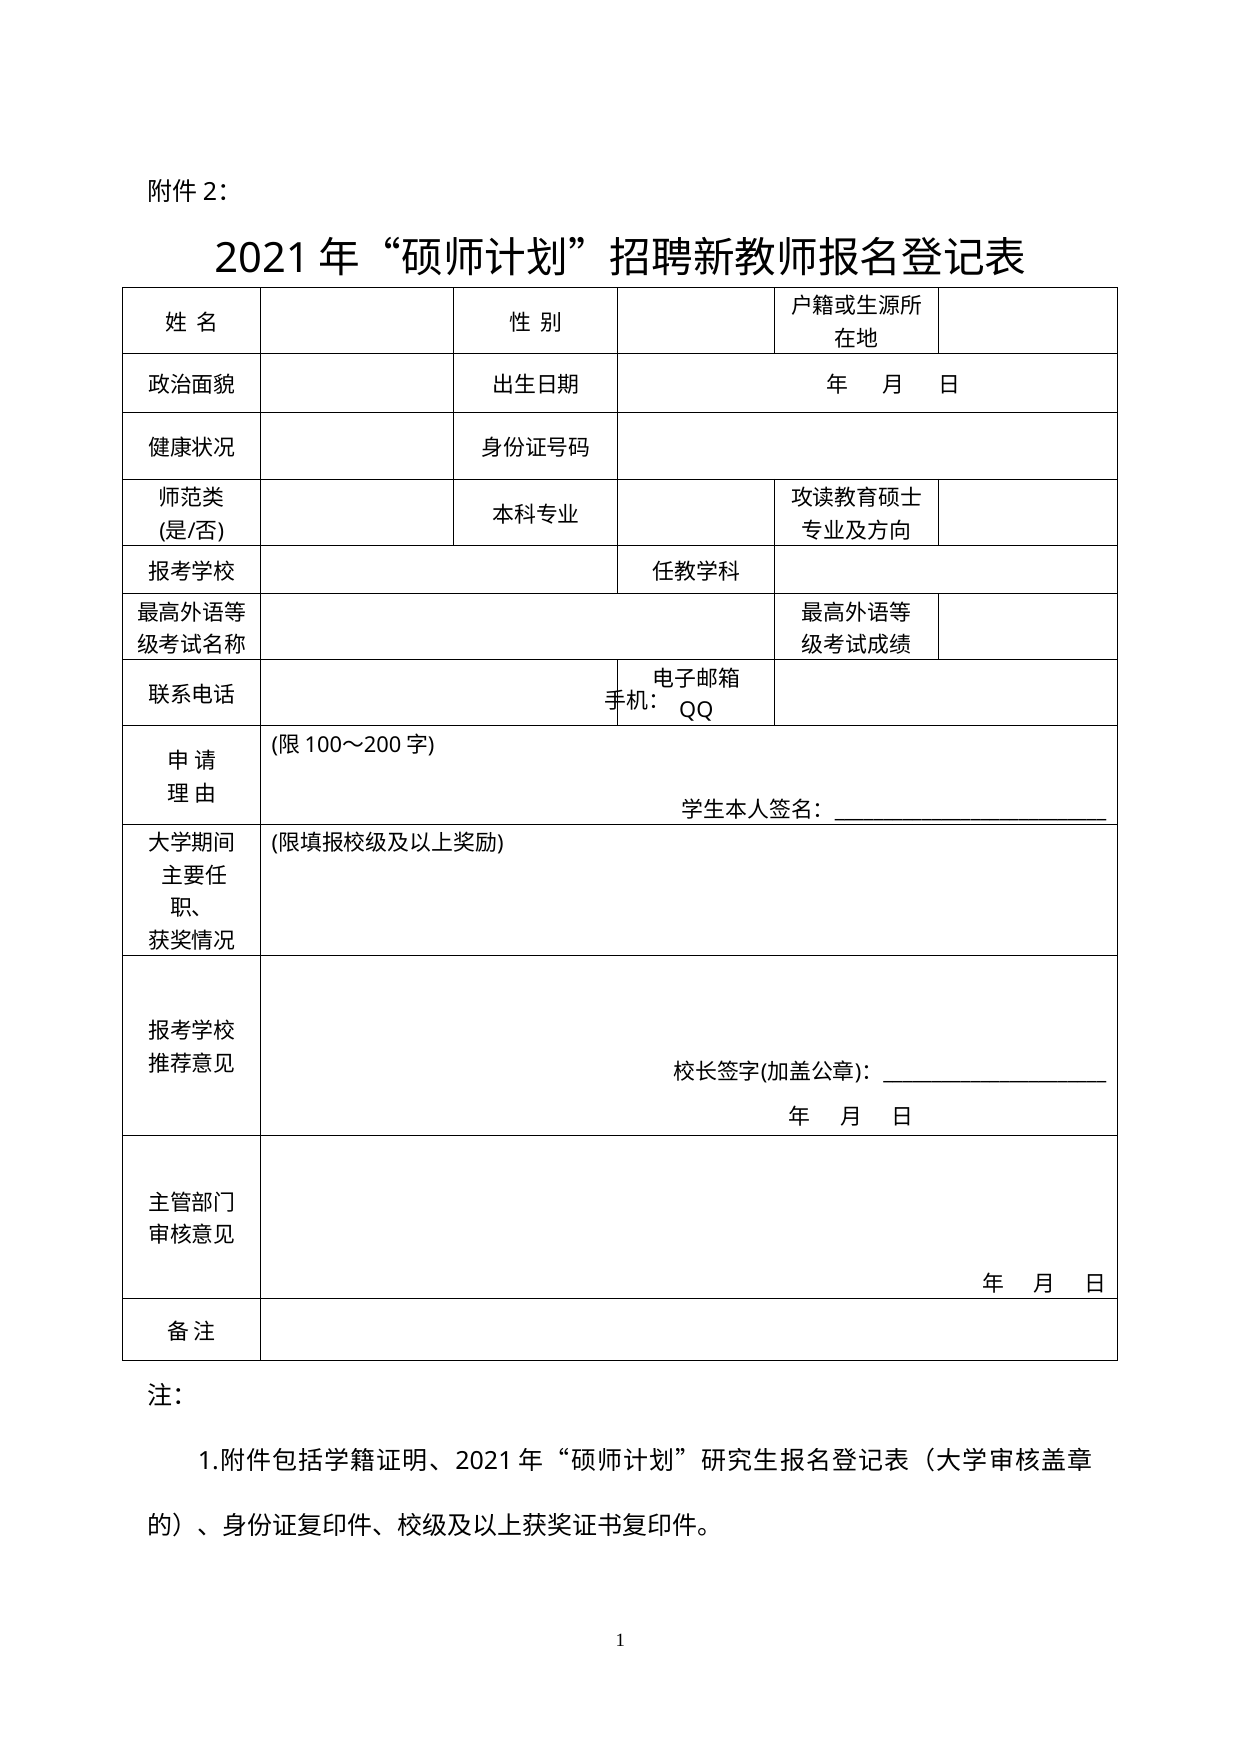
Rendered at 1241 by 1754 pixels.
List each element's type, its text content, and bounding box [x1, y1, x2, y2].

text 2021年“硕师计划”招聘新教师报名登记表 [148, 222, 1092, 287]
table_cell 电子邮箱 QQ [618, 660, 774, 725]
table_cell 政治面貌 [123, 354, 260, 412]
table_cell 健康状况 [123, 413, 260, 479]
table_cell [261, 1299, 1117, 1360]
table_cell 报考学校 推荐意见 [123, 956, 260, 1135]
table_header 姓 名 [123, 288, 260, 353]
table_cell 出生日期 [454, 354, 617, 412]
table_cell [261, 594, 774, 659]
table_cell 身份证号码 [454, 413, 617, 479]
table_cell [775, 660, 1117, 725]
table_cell (限100～200字) 学生本人签名：____________________________ [261, 726, 1117, 824]
table_cell 年 月 日 [261, 1136, 1117, 1298]
table_cell 申 请 理 由 [123, 726, 260, 824]
table_cell 最高外语等 级考试成绩 [775, 594, 938, 659]
table_cell [939, 594, 1117, 659]
table_header [939, 288, 1117, 353]
table_cell 攻读教育硕士 专业及方向 [775, 480, 938, 545]
table_cell 任教学科 [618, 546, 774, 593]
table_cell 校长签字(加盖公章)：_______________________ 年 月 日 [261, 956, 1117, 1135]
table_cell [261, 354, 453, 412]
table_cell 联系电话 [123, 660, 260, 725]
table_cell 大学期间 主要任职、 获奖情况 [123, 825, 260, 955]
table_cell 最高外语等 级考试名称 [123, 594, 260, 659]
table_cell [939, 480, 1117, 545]
table_header [261, 288, 453, 353]
table_cell 师范类 (是/否) [123, 480, 260, 545]
table_cell 年 月 日 [618, 354, 1117, 412]
table_header 性 别 [454, 288, 617, 353]
table_cell 报考学校 [123, 546, 260, 593]
table_header [618, 288, 774, 353]
table_cell (限填报校级及以上奖励) [261, 825, 1117, 955]
table_cell [618, 413, 1117, 479]
table_cell 备 注 [123, 1299, 260, 1360]
table_cell 本科专业 [454, 480, 617, 545]
table_cell 主管部门 审核意见 [123, 1136, 260, 1298]
table_cell [618, 480, 774, 545]
text 1.附件包括学籍证明、2021年“硕师计划”研究生报名登记表（大学审核盖章的）、身份证复印件、校级及以上获奖证书复印件。 [148, 1426, 1092, 1556]
text 附件2： [148, 157, 1092, 222]
table_header 户籍或生源所在地 [775, 288, 938, 353]
table_cell 手机： [261, 660, 617, 725]
table_cell [261, 413, 453, 479]
text 注： [148, 1361, 1092, 1426]
table_cell [775, 546, 1117, 593]
table_cell [261, 546, 617, 593]
table_cell [261, 480, 453, 545]
